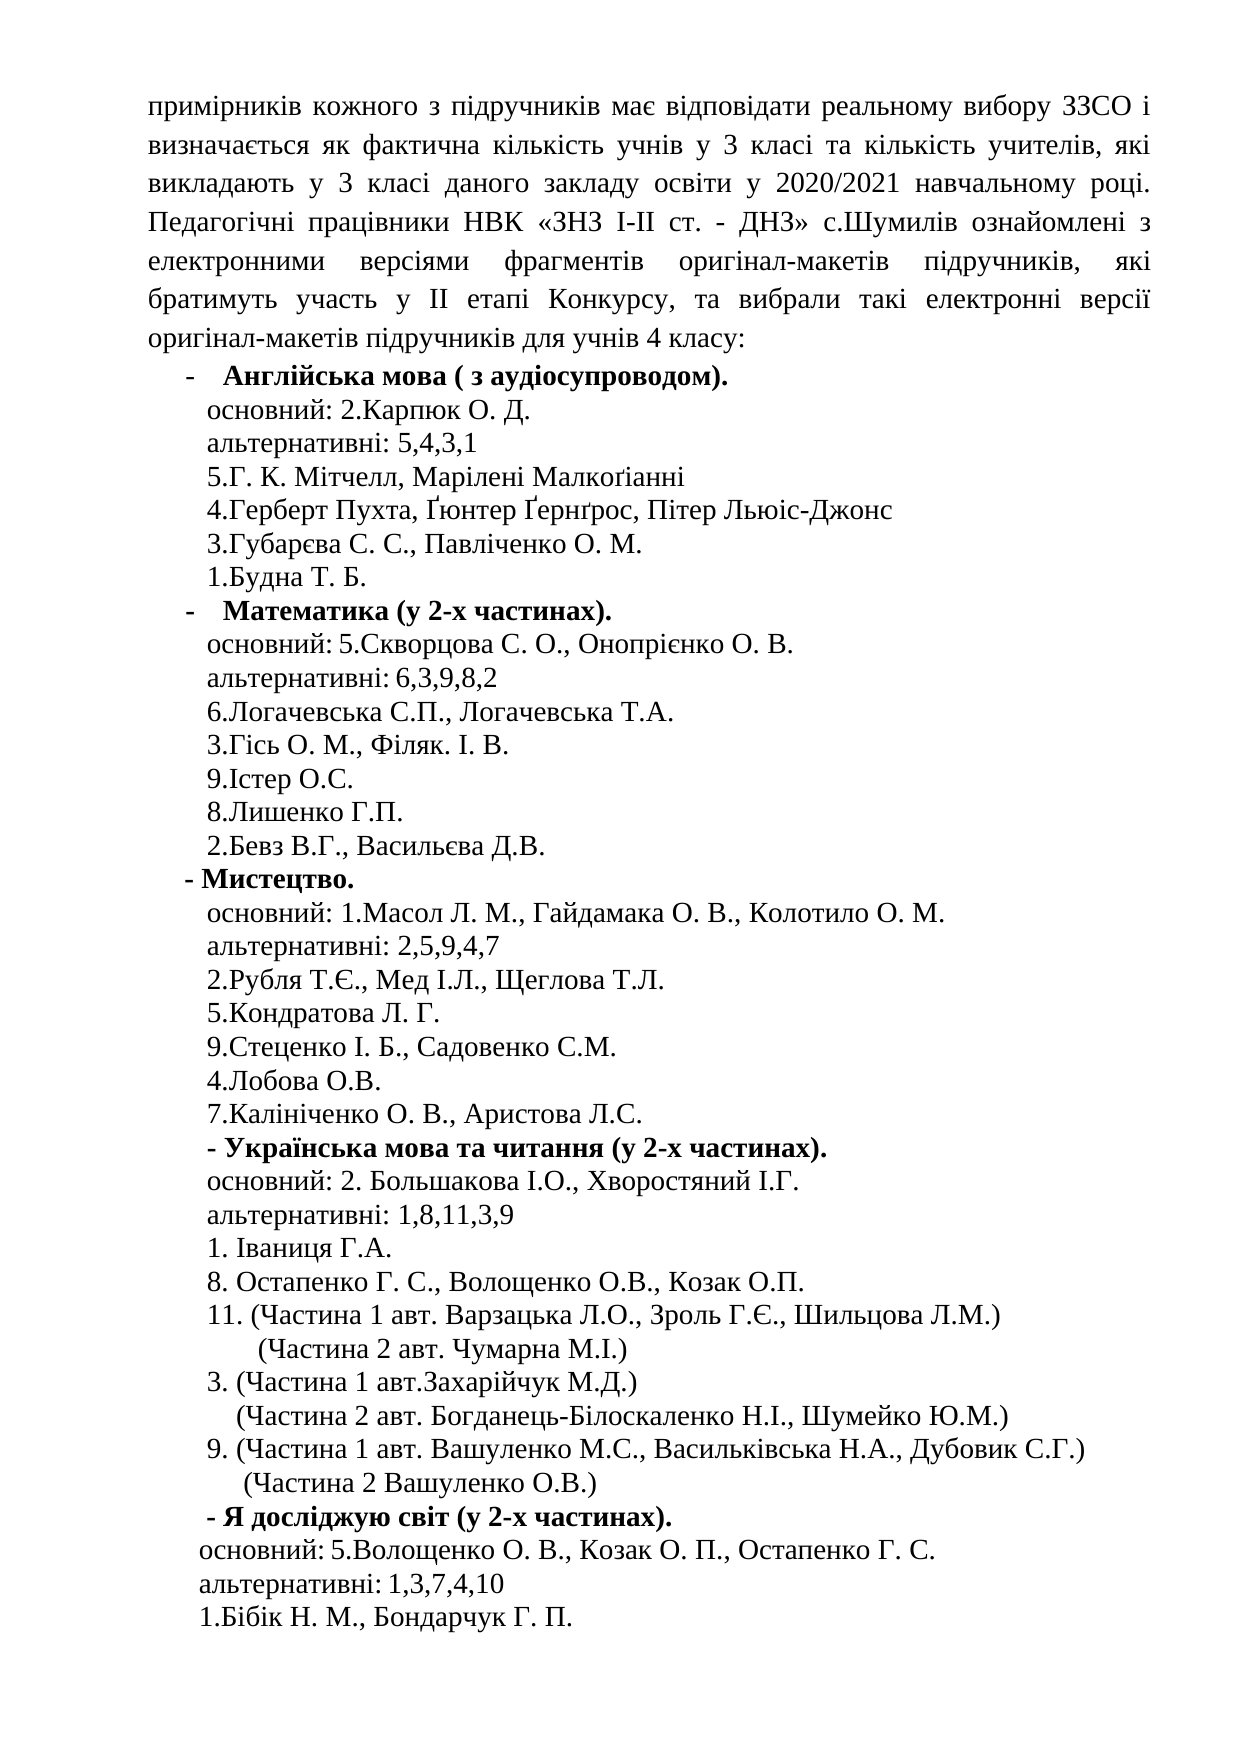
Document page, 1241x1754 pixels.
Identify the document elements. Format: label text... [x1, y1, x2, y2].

list 3.Гісь О. М., Філяк. І. В. [207, 727, 1152, 761]
text основний: 5.Волощенко О. В., Козак О. П., Остапенко Г. С. [148, 1532, 1152, 1566]
list альтернативні: 1,8,11,3,9 [207, 1197, 1152, 1230]
list Англійська мова ( з аудіосупроводом). [185, 358, 1152, 392]
list (Частина 2 авт. Чумарна М.І.) [207, 1331, 1152, 1364]
list 1.Будна Т. Б. [207, 559, 1152, 593]
list 5.Кондратова Л. Г. [207, 996, 1152, 1029]
list (Частина 2 авт. Богданець-Білоскаленко Н.І., Шумейко Ю.М.) [207, 1398, 1152, 1432]
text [148, 88, 1152, 353]
text - Мистецтво. [148, 861, 1152, 895]
text альтернативні: 1,3,7,4,10 [148, 1566, 1152, 1599]
list 6.Логачевська С.П., Логачевська Т.А. [207, 694, 1152, 727]
list 8. Остапенко Г. С., Волощенко О.В., Козак О.П. [207, 1264, 1152, 1297]
list альтернативні: 6,3,9,8,2 [207, 660, 1152, 694]
list 4.Герберт Пухта, Ґюнтер Ґернґрос, Пітер Льюіс-Джонс [207, 492, 1152, 526]
list альтернативні: 5,4,3,1 [207, 425, 1152, 459]
list основний: 2. Большакова І.О., Хворостяний І.Г. [207, 1163, 1152, 1197]
list 7.Калініченко О. В., Аристова Л.С. [207, 1096, 1152, 1130]
list 3. (Частина 1 авт.Захарійчук М.Д.) [207, 1364, 1152, 1398]
list 4.Лобова О.В. [207, 1063, 1152, 1096]
list основний: 1.Масол Л. М., Гайдамака О. В., Колотило О. М. [207, 895, 1152, 928]
list Математика (у 2-х частинах). [185, 593, 1152, 627]
list (Частина 2 Вашуленко О.В.) [207, 1465, 1152, 1499]
list 1. Іваниця Г.А. [207, 1230, 1152, 1264]
list альтернативні: 2,5,9,4,7 [207, 928, 1152, 962]
list 8.Лишенко Г.П. [207, 794, 1152, 828]
list - Українська мова та читання (у 2-х частинах). [207, 1130, 1152, 1163]
text 1.Бібік Н. М., Бондарчук Г. П. [148, 1599, 1152, 1633]
list 2.Бевз В.Г., Васильєва Д.В. [207, 828, 1152, 861]
list 11. (Частина 1 авт. Варзацька Л.О., Зроль Г.Є., Шильцова Л.М.) [207, 1297, 1152, 1331]
text - Я досліджую світ (у 2-х частинах). [148, 1499, 1152, 1532]
list 3.Губарєва С. С., Павліченко О. М. [207, 526, 1152, 559]
list 5.Г. К. Мітчелл, Марілені Малкоґіанні [207, 459, 1152, 492]
list 9.Істер О.С. [207, 761, 1152, 794]
list основний: 5.Скворцова С. О., Онопрієнко О. В. [207, 627, 1152, 660]
list основний: 2.Карпюк О. Д. [207, 392, 1152, 425]
list 9. (Частина 1 авт. Вашуленко М.С., Васильківська Н.А., Дубовик С.Г.) [207, 1432, 1152, 1465]
list 9.Стеценко І. Б., Садовенко С.М. [207, 1029, 1152, 1063]
list 2.Рубля Т.Є., Мед І.Л., Щеглова Т.Л. [207, 962, 1152, 996]
